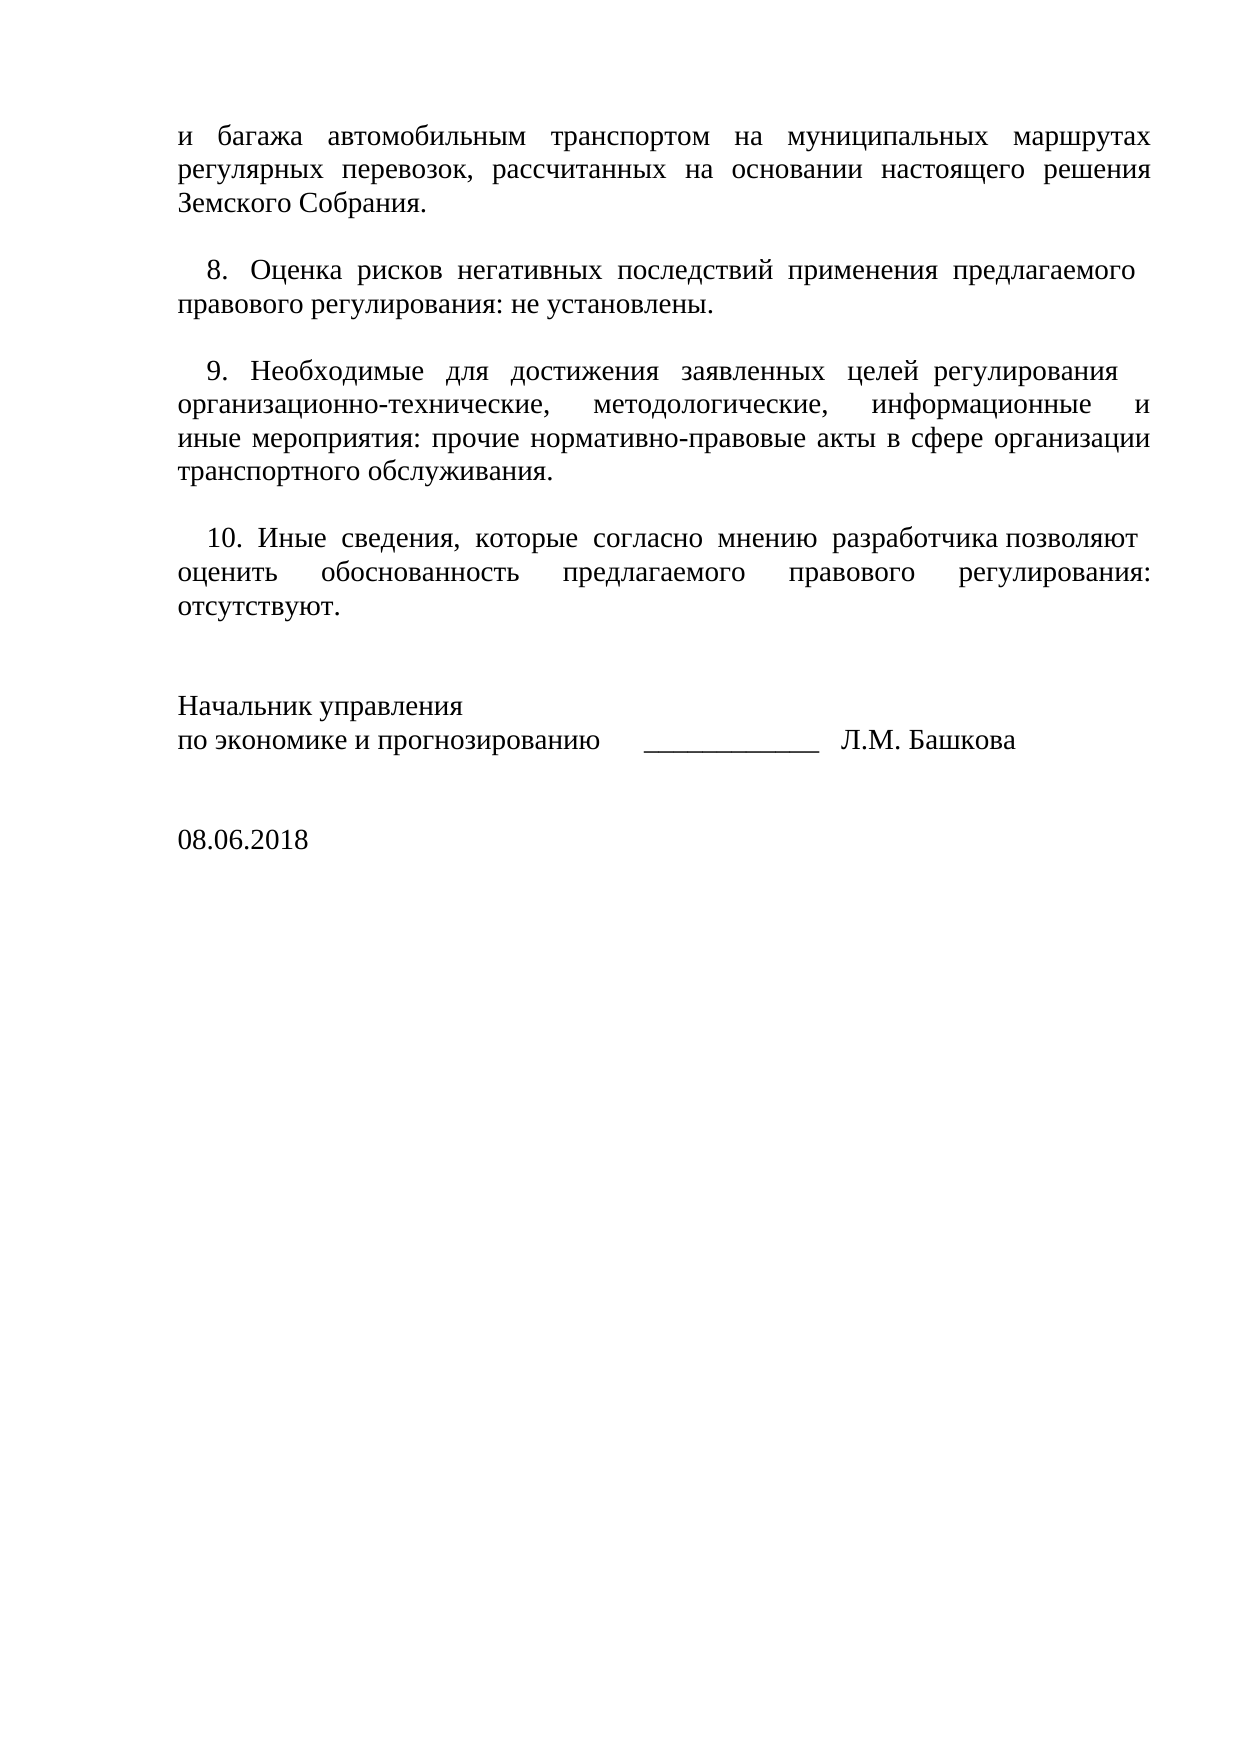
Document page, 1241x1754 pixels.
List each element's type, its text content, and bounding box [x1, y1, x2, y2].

text 8. Оценка риско негатиных последстий применения предлагаемого [177, 252, 1152, 286]
text 9. Необходимые для достижения заяленных целей регулироания [177, 353, 1152, 386]
text правового регулирования: не установлены. [177, 286, 1152, 319]
text 08.06.2018 [177, 822, 1152, 856]
text по экономике и прогнозированию ____________ Л.М. Башкова [177, 722, 1152, 755]
text организационно-технические, методологические, информационные и иные мероприятия: прочие нормативно-правовые акты в сфере организации транспортного обслуживания. [177, 386, 1152, 487]
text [177, 118, 1152, 219]
text Начальник управления [177, 688, 1152, 722]
text оценить обоснованность предлагаемого правового регулирования: отсутствуют. [177, 554, 1152, 621]
text 10. Иные седения, которые согласно мнению разработчика позоляют [177, 521, 1152, 554]
